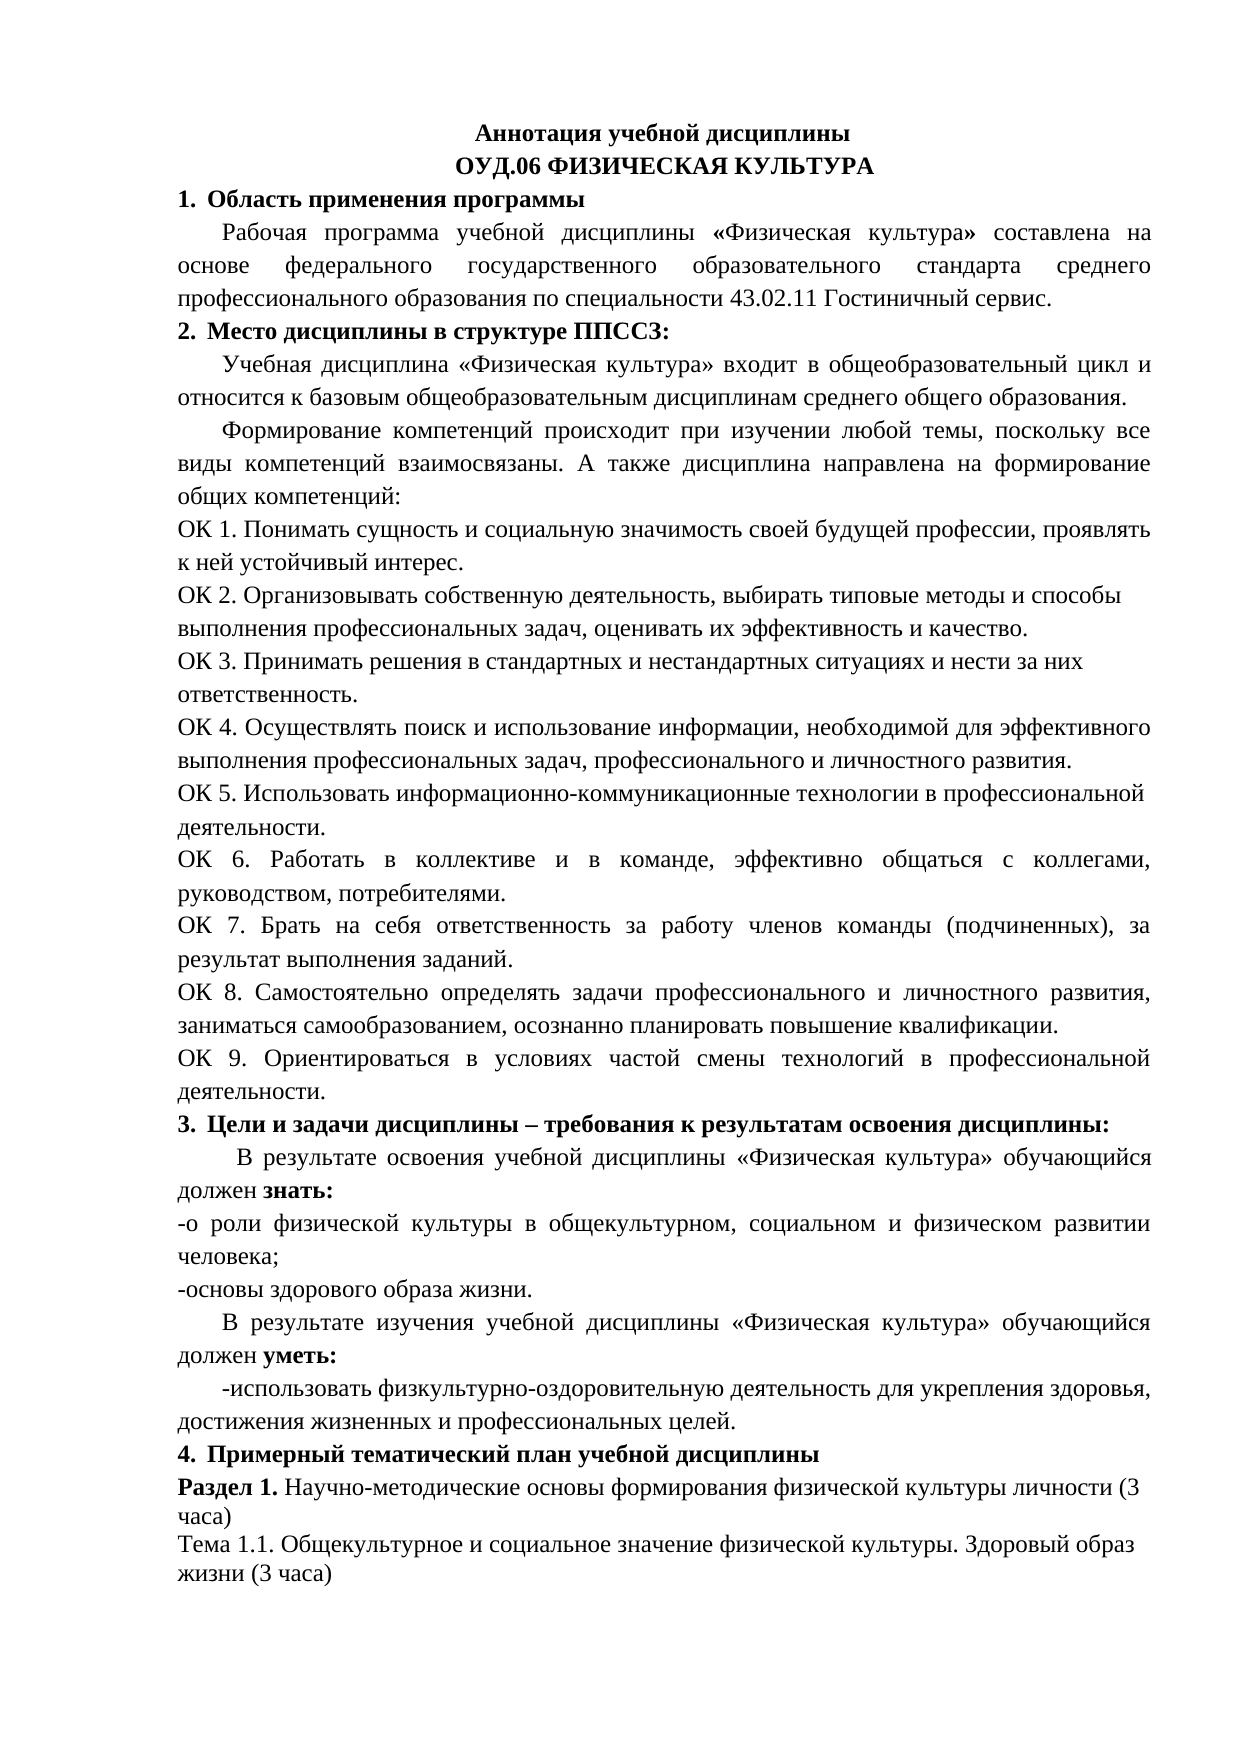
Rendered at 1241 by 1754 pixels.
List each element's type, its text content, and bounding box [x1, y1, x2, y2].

text Учебная дисциплина «Физическая культура» входит в общеобразовательный цикл и относится к базовым общеобразовательным дисциплинам среднего общего образования. [177, 349, 1152, 411]
text -основы здорового образа жизни. [177, 1274, 1152, 1303]
text ответственность. [177, 679, 1152, 708]
text Формирование компетенций происходит при изучении любой темы, поскольку все виды компетенций взаимосвязаны. А также дисциплина направлена на формирование общих компетенций: [177, 415, 1152, 510]
list Область применения программы [177, 184, 1171, 213]
text ОК 4. Осуществлять поиск и использование информации, необходимой для эффективного выполнения профессиональных задач, профессионального и личностного развития. [177, 712, 1152, 774]
text ОК 5. Использовать информационно-коммуникационные технологии в профессиональной [177, 778, 1152, 807]
text Аннотация учебной дисциплины [177, 118, 1147, 147]
list Цели и задачи дисциплины – требования к результатам освоения дисциплины: [177, 1109, 1152, 1137]
text -о роли физической культуры в общекультурном, социальном и физическом развитии человека; [177, 1208, 1152, 1269]
text деятельности. [177, 812, 1152, 840]
text ОК 8. Самостоятельно определять задачи профессионального и личностного развития, заниматься самообразованием, осознанно планировать повышение квалификации. [177, 977, 1152, 1038]
text Тема 1.1. Общекультурное и социальное значение физической культуры. Здоровый образ жизни (3 часа) [177, 1529, 1152, 1587]
list Примерный тематический план учебной дисциплины [177, 1439, 1152, 1468]
text ОК 6. Работать в коллективе и в команде, эффективно общаться с коллегами, руководством, потребителями. [177, 844, 1152, 906]
text В результате изучения учебной дисциплины «Физическая культура» обучающийся должен уметь: [177, 1307, 1152, 1369]
text ОК 1. Понимать сущность и социальную значимость своей будущей профессии, проявлять к ней устойчивый интерес. [177, 514, 1152, 576]
text Раздел 1. Научно-методические основы формирования физической культуры личности (3 часа) [177, 1472, 1152, 1529]
text ОК 2. Организовывать собственную деятельность, выбирать типовые методы и способы [177, 580, 1152, 609]
text ОУД.06 ФИЗИЧЕСКАЯ КУЛЬТУРА [177, 151, 1152, 180]
list Место дисциплины в структуре ППССЗ: [177, 316, 1152, 345]
text ОК 9. Ориентироваться в условиях частой смены технологий в профессиональной деятельности. [177, 1043, 1152, 1104]
text ОК 7. Брать на себя ответственность за работу членов команды (подчиненных), за результат выполнения заданий. [177, 911, 1152, 972]
text выполнения профессиональных задач, оценивать их эффективность и качество. [177, 613, 1152, 642]
text Рабочая программа учебной дисциплины «Физическая культура» составлена на основе федерального государственного образовательного стандарта среднего профессионального образования по специальности 43.02.11 Гостиничный сервис. [177, 217, 1152, 312]
text В результате освоения учебной дисциплины «Физическая культура» обучающийся должен знать: [177, 1142, 1152, 1203]
text ОК 3. Принимать решения в стандартных и нестандартных ситуациях и нести за них [177, 646, 1152, 675]
text -использовать физкультурно-оздоровительную деятельность для укрепления здоровья, достижения жизненных и профессиональных целей. [177, 1373, 1152, 1435]
